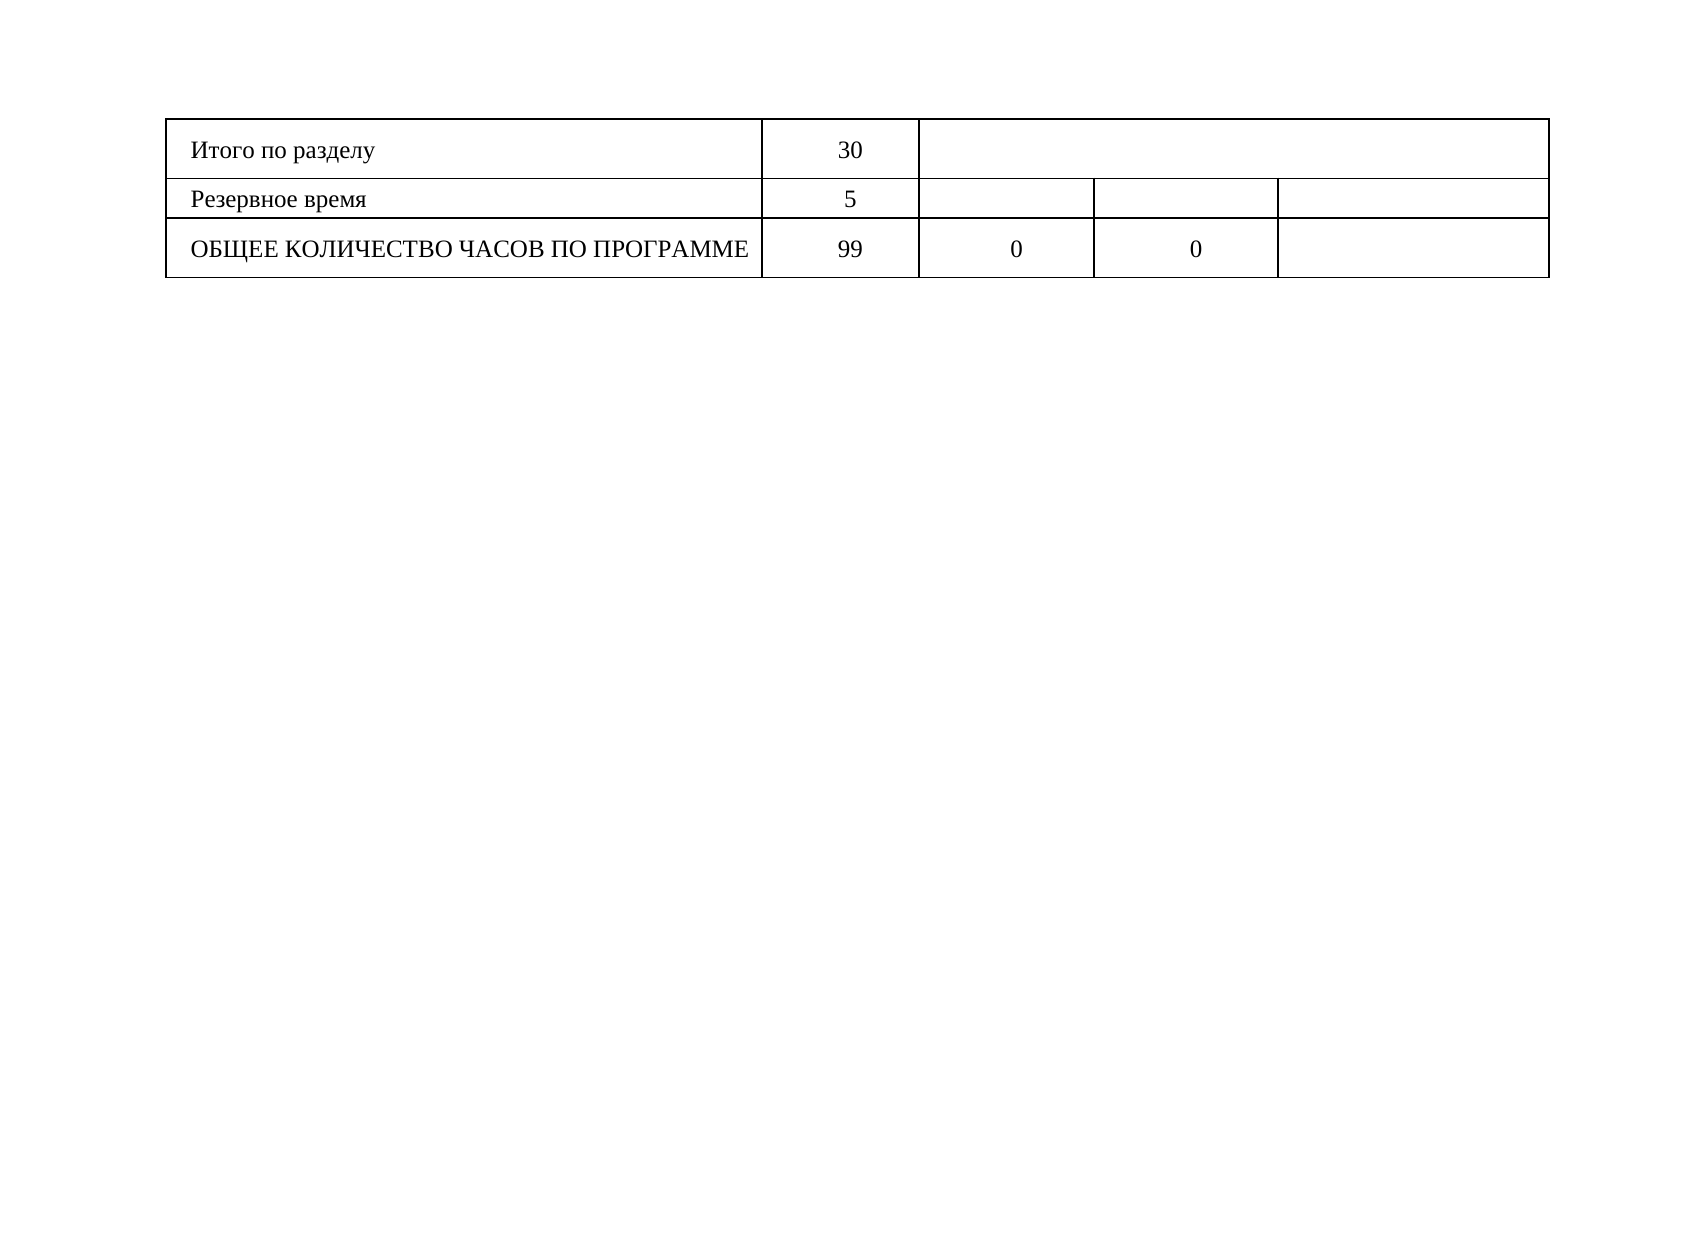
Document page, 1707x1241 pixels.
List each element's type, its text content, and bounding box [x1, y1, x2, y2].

table_cell 99 [763, 219, 918, 276]
table_cell [1095, 179, 1277, 217]
table_cell [1279, 219, 1548, 276]
table_cell Резервное время [167, 179, 761, 217]
table_cell 5 [763, 179, 918, 217]
table_cell 30 [763, 120, 918, 178]
table_cell [1279, 179, 1548, 217]
table_cell 0 [920, 219, 1093, 276]
table_cell [920, 179, 1093, 217]
table_cell 0 [1095, 219, 1277, 276]
table_cell ОБЩЕЕ КОЛИЧЕСТВО ЧАСОВ ПО ПРОГРАММЕ [167, 219, 761, 276]
table_cell [920, 120, 1548, 178]
table_cell Итого по разделу [167, 120, 761, 178]
